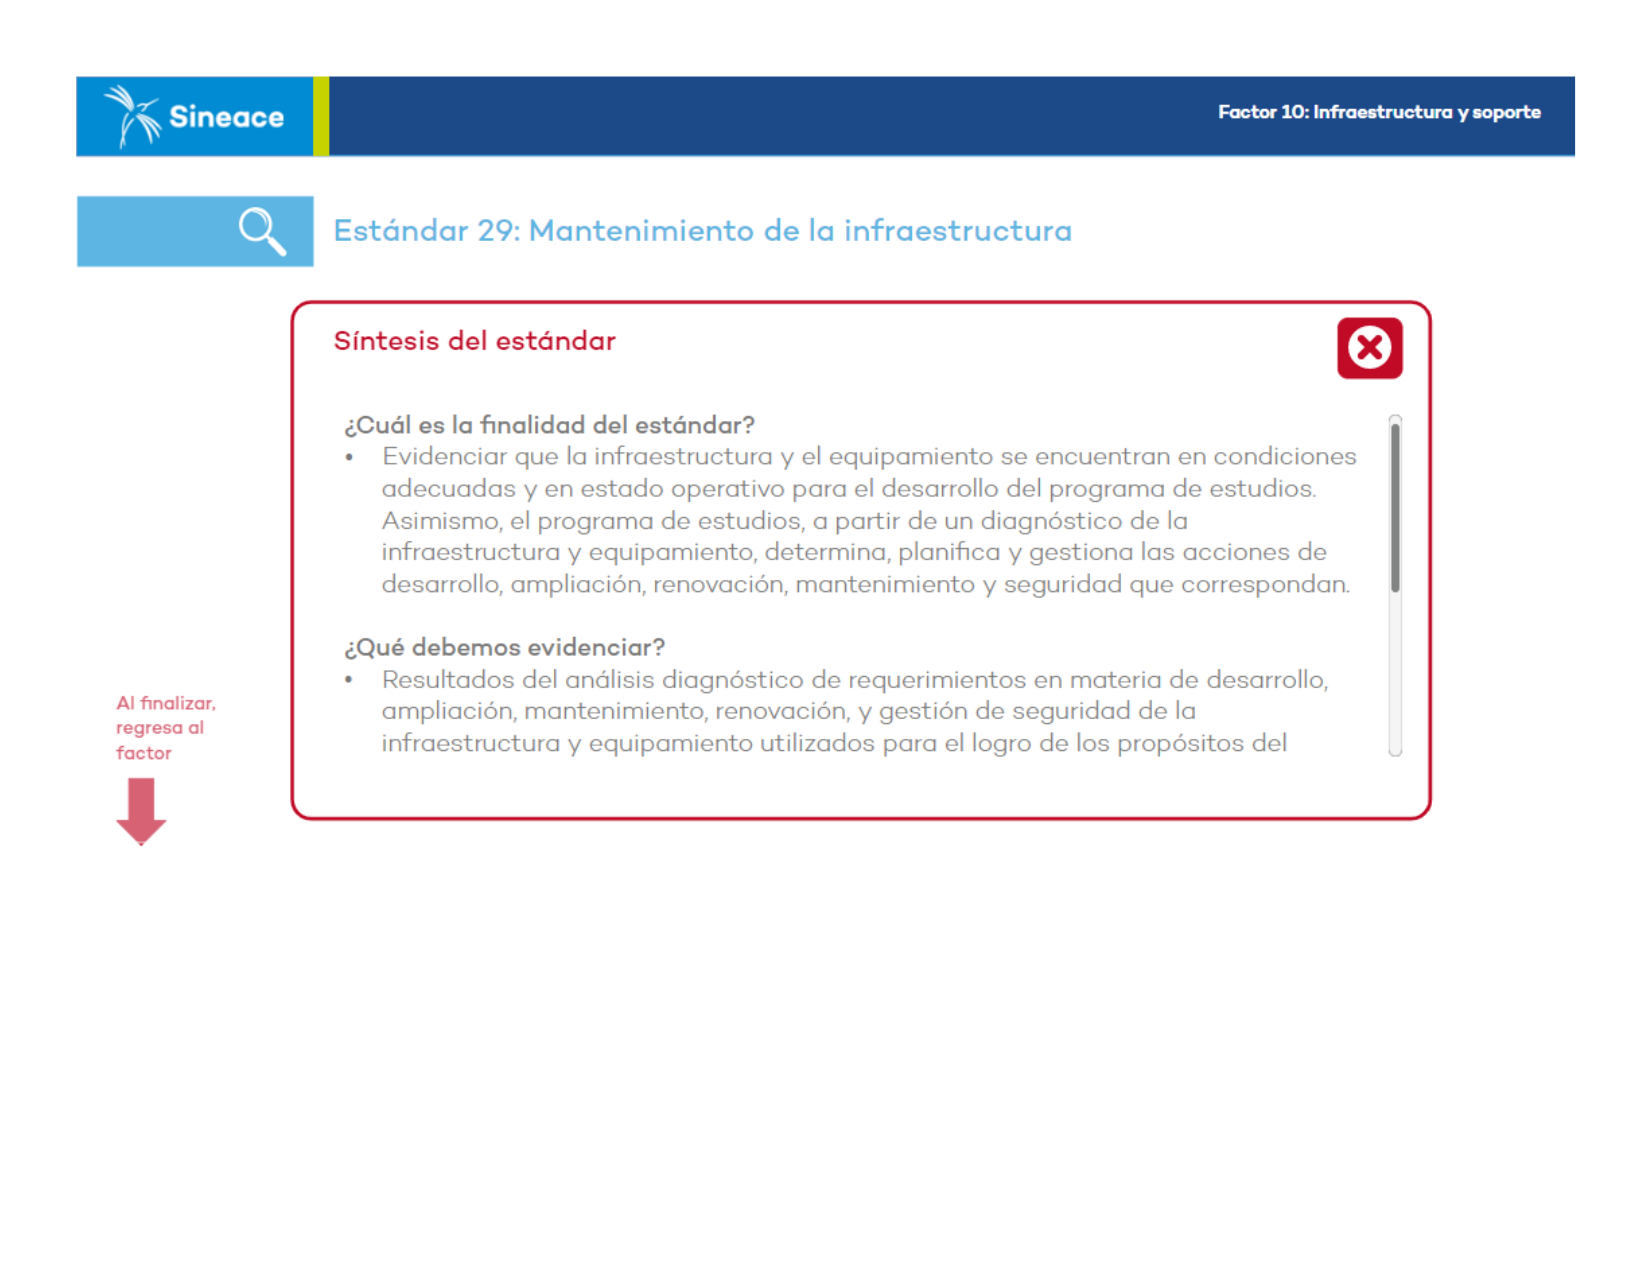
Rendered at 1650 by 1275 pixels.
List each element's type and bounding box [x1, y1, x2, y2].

picture [75, 75, 1575, 847]
